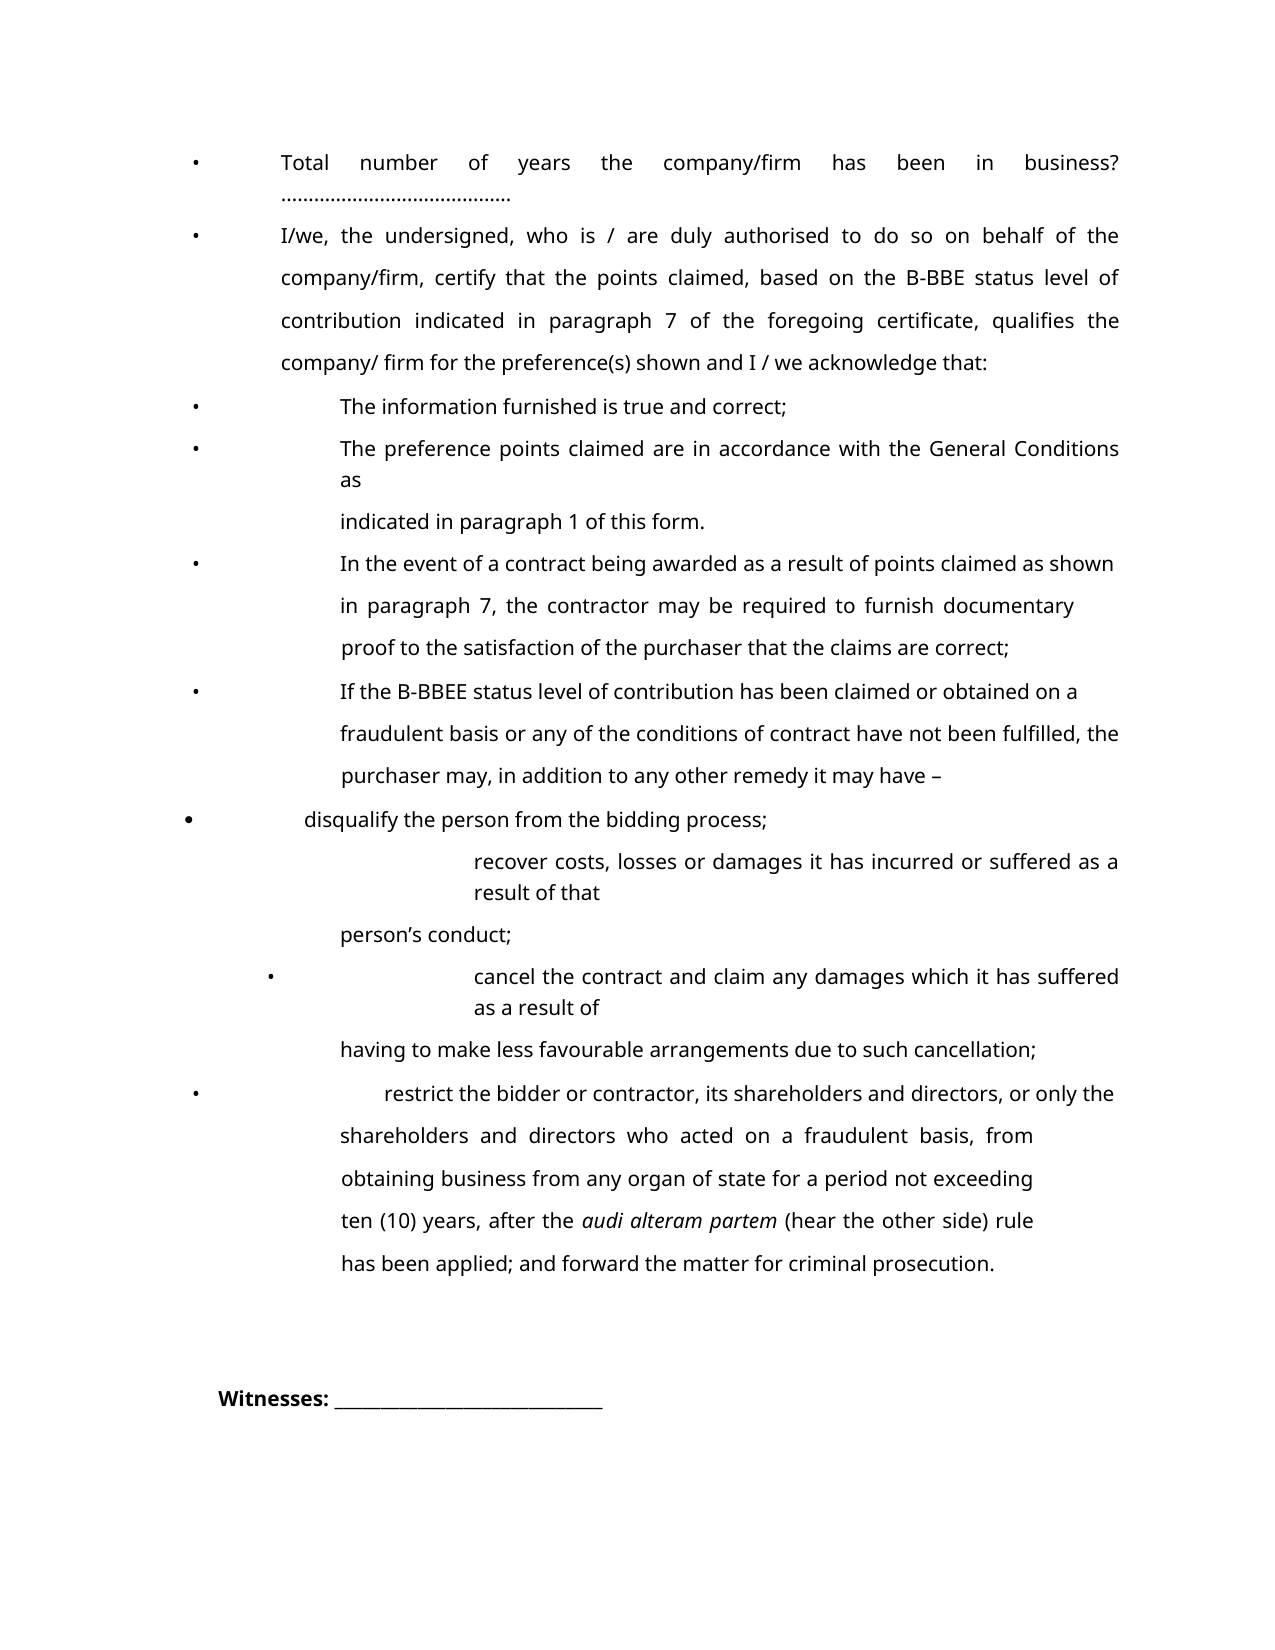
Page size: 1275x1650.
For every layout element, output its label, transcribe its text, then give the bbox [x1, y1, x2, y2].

list In the event of a contract being awarded as a result of points claimed as shown [192, 549, 1120, 577]
list If the B-BBEE status level of contribution has been claimed or obtained on a [192, 677, 1120, 705]
list I/we, the undersigned, who is / are duly authorised to do so on behalf of the company/firm, certify that the points claimed, based on the B-BBE status level of contribution indicated in paragraph 7 of the foregoing certificate, qualifies the company/ firm for the preference(s) shown and I / we acknowledge that: [192, 221, 1120, 377]
list The preference points claimed are in accordance with the General Conditions as [192, 434, 1120, 493]
text indicated in paragraph 1 of this form. [340, 507, 1120, 535]
text recover costs, losses or damages it has incurred or suffered as a result of that [474, 847, 1120, 907]
list restrict the bidder or contractor, its shareholders and directors, or only the [192, 1079, 1120, 1108]
text in paragraph 7, the contractor may be required to furnish documentary proof to the satisfaction of the purchaser that the claims are correct; [340, 591, 1075, 662]
text person’s conduct; [340, 920, 1120, 948]
text Witnesses: _____________________________ [148, 1384, 1120, 1413]
list disqualify the person from the bidding process; [185, 805, 1120, 833]
text fraudulent basis or any of the conditions of contract have not been fulfilled, the purchaser may, in addition to any other remedy it may have – [340, 719, 1120, 790]
list cancel the contract and claim any damages which it has suffered as a result of [267, 962, 1120, 1022]
text shareholders and directors who acted on a fraudulent basis, from obtaining business from any organ of state for a period not exceeding ten (10) years, after the audi alteram partem (hear the other side) rule has been applied; and forward the matter for criminal prosecution. [340, 1121, 1034, 1277]
text having to make less favourable arrangements due to such cancellation; [340, 1035, 1120, 1063]
list Total number of years the company/firm has been in business? …………………………………… [192, 148, 1120, 207]
list The information furnished is true and correct; [192, 392, 1120, 420]
